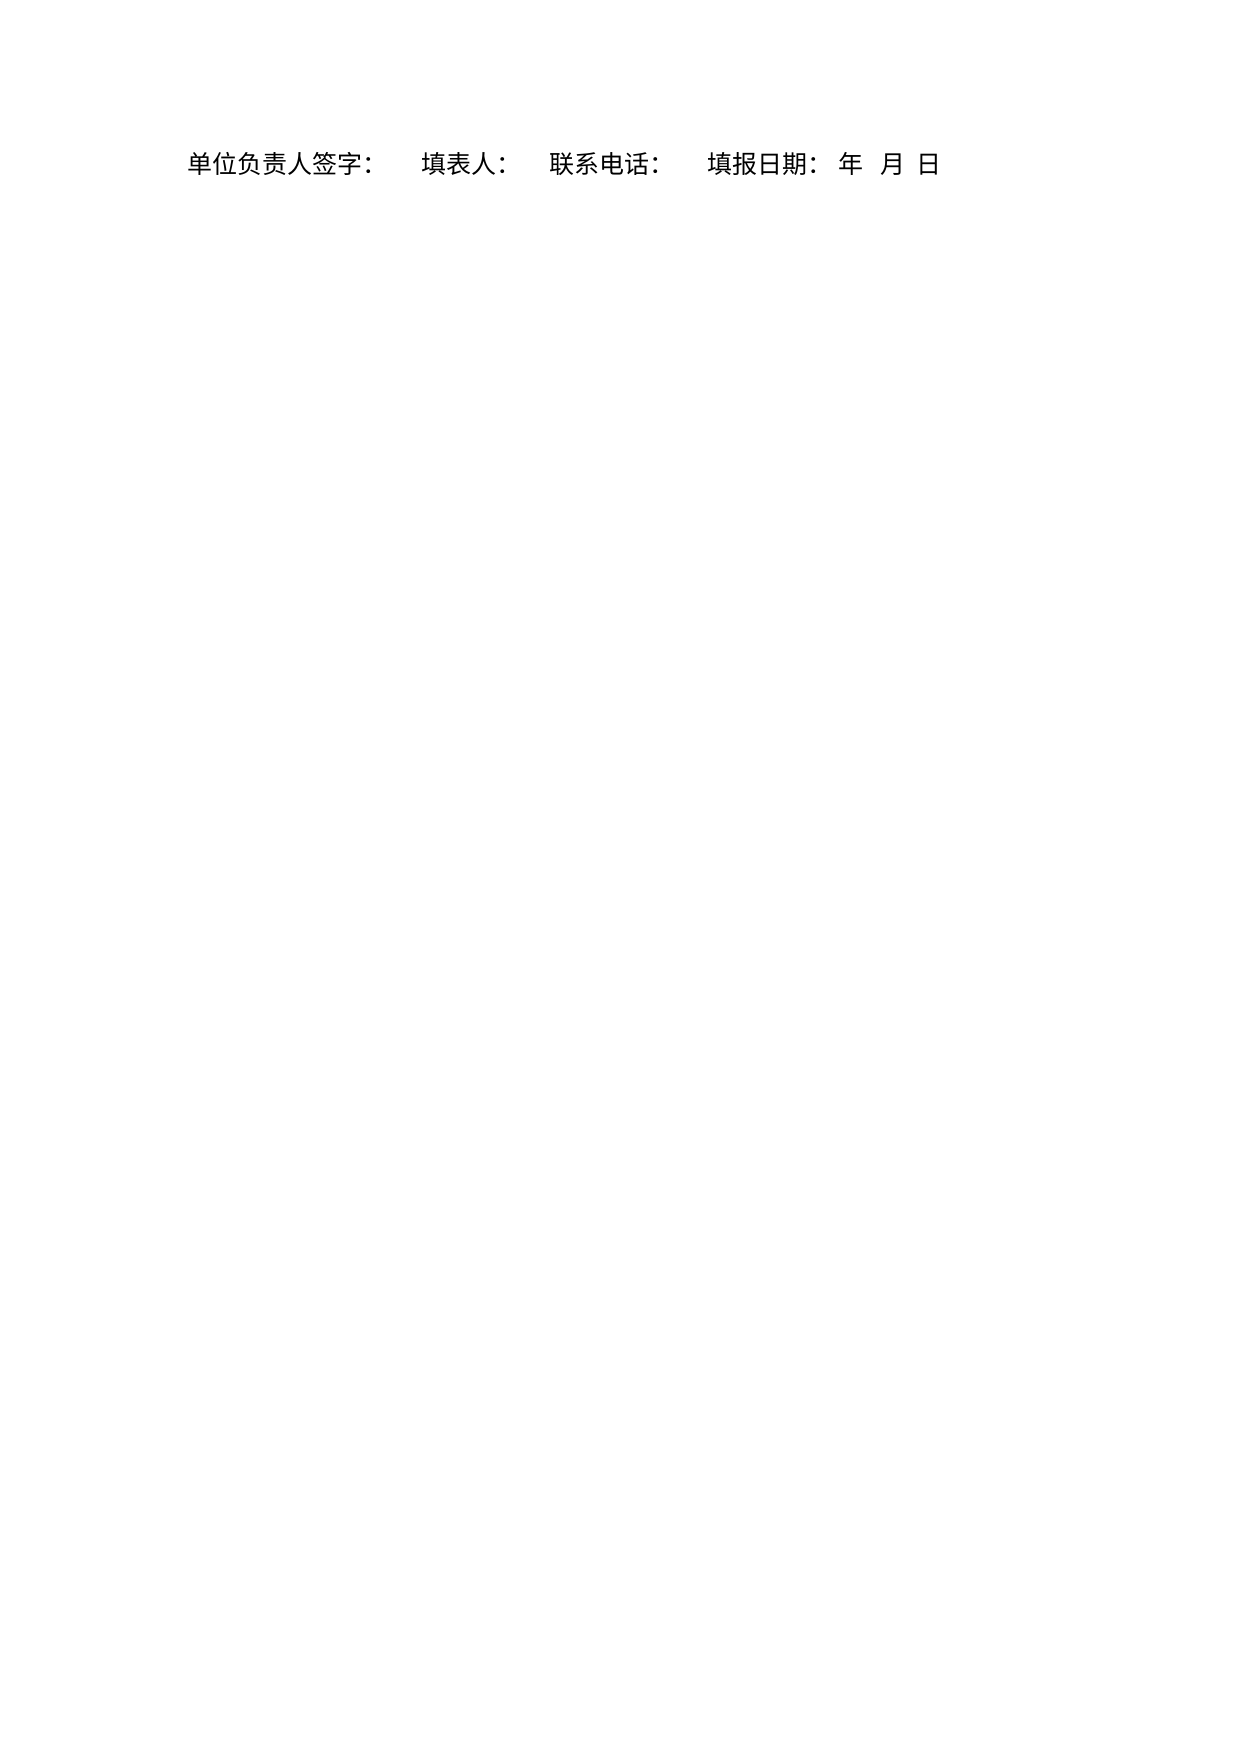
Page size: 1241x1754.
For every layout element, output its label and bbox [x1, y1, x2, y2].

text [187, 130, 1053, 195]
